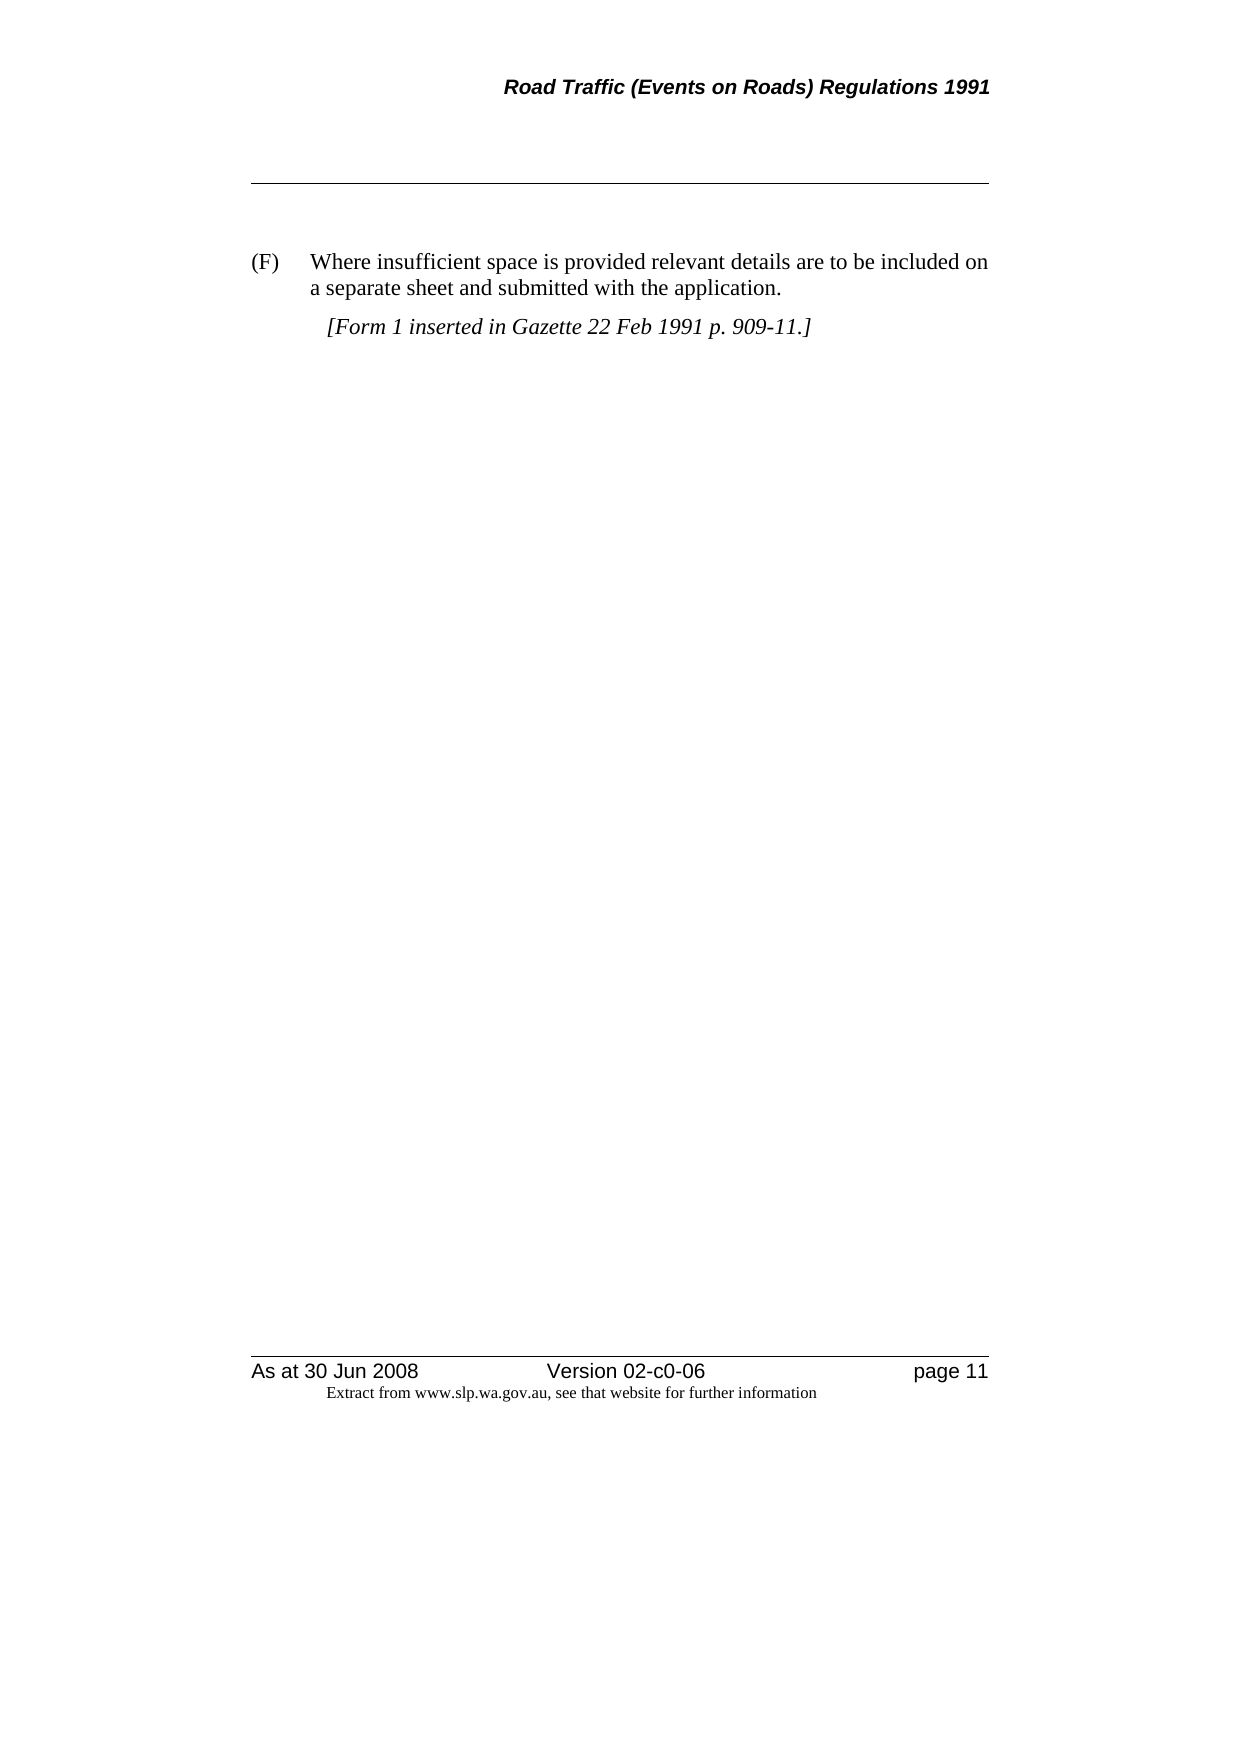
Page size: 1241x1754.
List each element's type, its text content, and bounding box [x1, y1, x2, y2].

text (F) Where insufficient space is provided relevant details are to be included on a separate sheet and submitted with the application. [251, 248, 989, 301]
text [Form 1 inserted in Gazette 22 Feb 1991 p. 909-11.] [251, 313, 989, 339]
